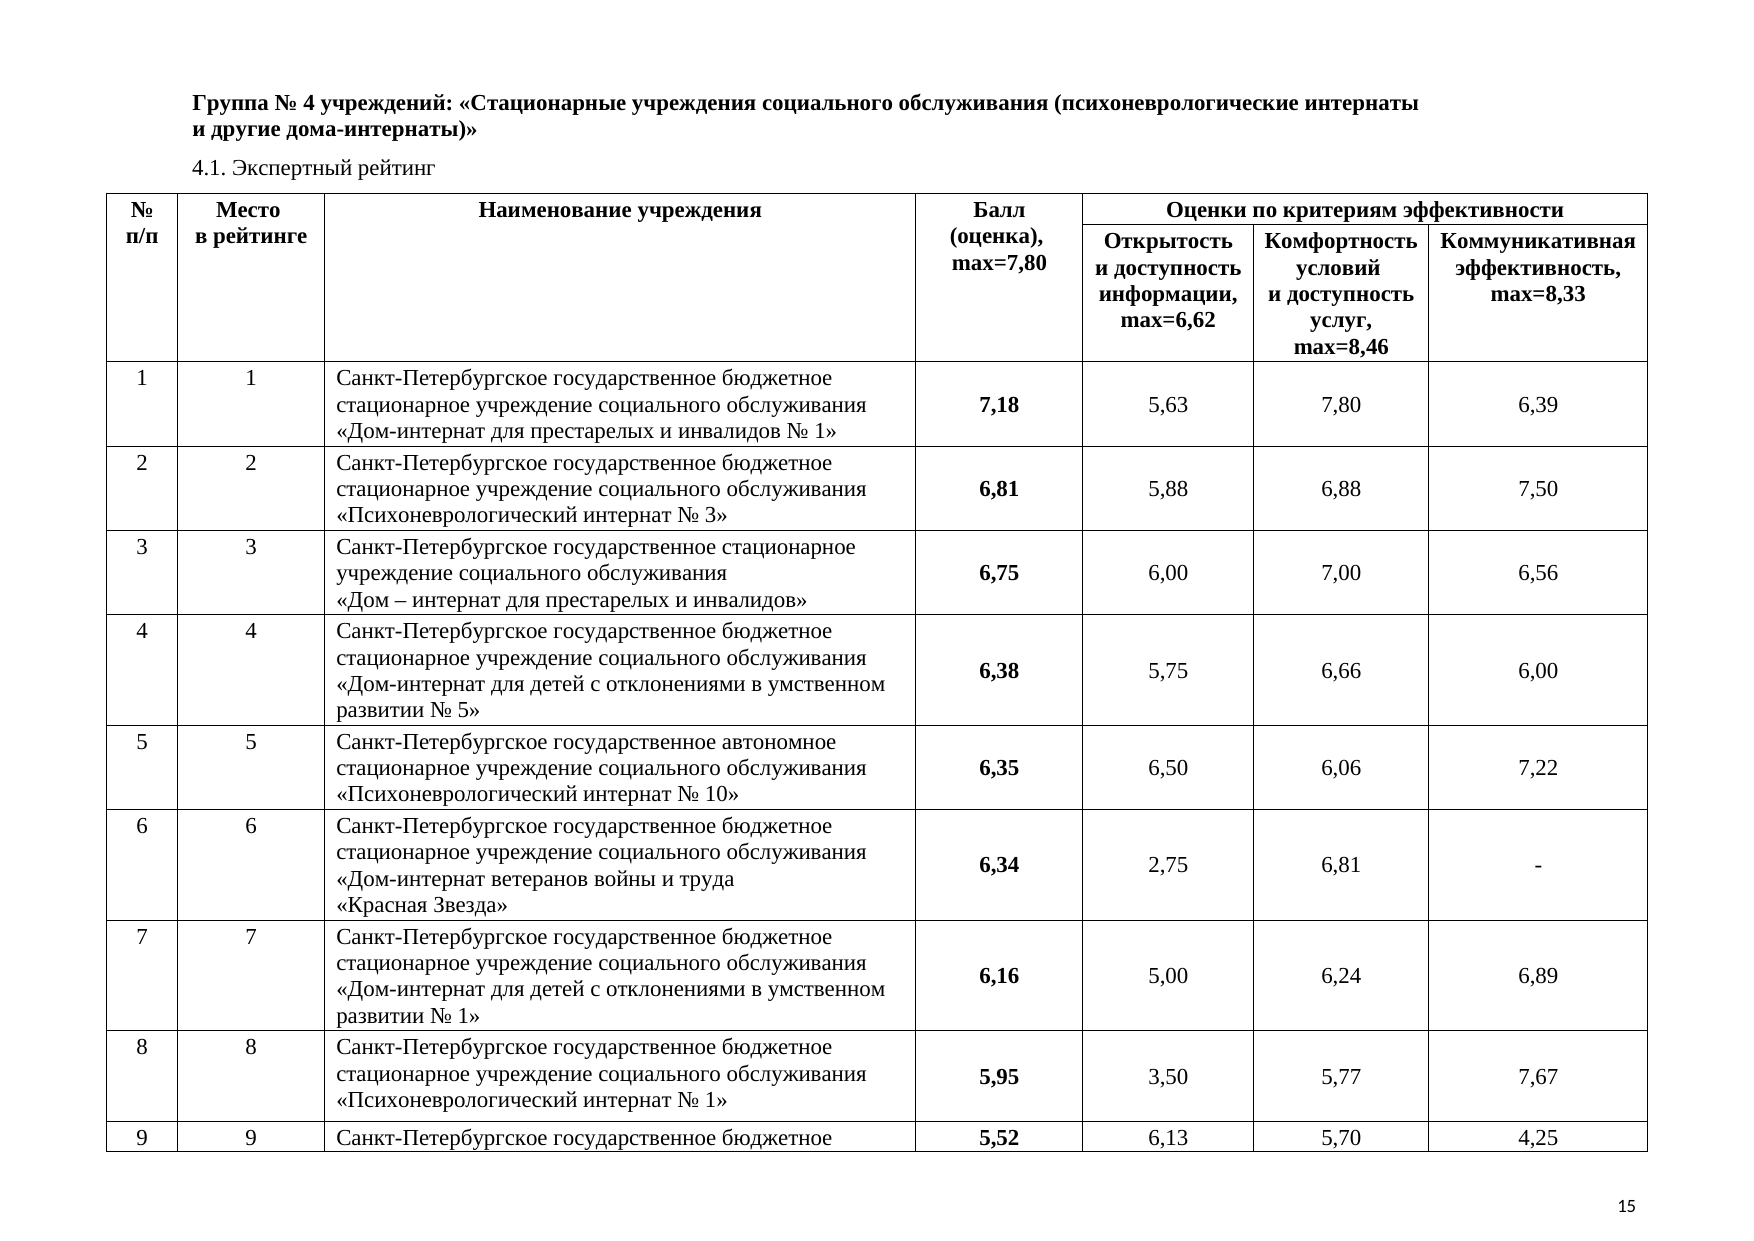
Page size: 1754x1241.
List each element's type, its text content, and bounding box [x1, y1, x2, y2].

table_cell 7,22 [1429, 726, 1647, 809]
table_cell 7,67 [1429, 1031, 1647, 1121]
table_header Балл (оценка), max=7,80 [916, 194, 1082, 361]
table_cell 2 [178, 447, 324, 530]
table_cell Санкт-Петербургское государственное автономное стационарное учреждение социального обслуживания «Психоневрологический интернат № 10» [325, 726, 915, 809]
table_cell 6 [178, 810, 324, 919]
table_cell Санкт-Петербургское государственное стационарное учреждение социального обслуживания «Дом – интернат для престарелых и инвалидов» [325, 531, 915, 614]
table_cell 5,77 [1254, 1031, 1428, 1121]
table_cell Санкт-Петербургское государственное бюджетное стационарное учреждение социального обслуживания «Дом-интернат для детей с отклонениями в умственном развитии № 5» [325, 615, 915, 725]
table_cell 7,18 [916, 362, 1082, 446]
table_cell 7,50 [1429, 447, 1647, 530]
table_cell 6,56 [1429, 531, 1647, 614]
table_cell 2,75 [1083, 810, 1253, 919]
table_cell Санкт-Петербургское государственное бюджетное стационарное учреждение социального обслуживания «Психоневрологический интернат № 3» [325, 447, 915, 530]
table_cell 6,88 [1254, 447, 1428, 530]
table_cell Коммуникативная эффективность, max=8,33 [1429, 225, 1647, 361]
table_cell 6,81 [916, 447, 1082, 530]
table_cell 9 [107, 1122, 177, 1151]
table_cell Комфортность условий и доступность услуг, max=8,46 [1254, 225, 1428, 361]
table_cell 5,52 [916, 1122, 1082, 1151]
table_cell 4,25 [1429, 1122, 1647, 1151]
table_cell 1 [107, 362, 177, 446]
table_cell 6,06 [1254, 726, 1428, 809]
table_cell 6,50 [1083, 726, 1253, 809]
table_cell 8 [178, 1031, 324, 1121]
table_cell 1 [178, 362, 324, 446]
table_header Оценки по критериям эффективности [1083, 194, 1647, 224]
table_cell 8 [107, 1031, 177, 1121]
table_cell 5,00 [1083, 921, 1253, 1030]
table_cell 5,88 [1083, 447, 1253, 530]
table_cell 6,35 [916, 726, 1082, 809]
table_header Наименование учреждения [325, 194, 915, 361]
table_cell 6,13 [1083, 1122, 1253, 1151]
table_cell - [1429, 810, 1647, 919]
table_cell 5,95 [916, 1031, 1082, 1121]
table_cell 5 [107, 726, 177, 809]
table_cell 7 [178, 921, 324, 1030]
table_cell Санкт-Петербургское государственное бюджетное стационарное учреждение социального обслуживания «Дом-интернат для престарелых и инвалидов № 1» [325, 362, 915, 446]
table_cell 6,00 [1083, 531, 1253, 614]
table_cell 9 [178, 1122, 324, 1151]
table_cell 3 [178, 531, 324, 614]
table_header № п/п [107, 194, 177, 361]
table_cell 6,75 [916, 531, 1082, 614]
table_cell Открытость и доступность информации, max=6,62 [1083, 225, 1253, 361]
table_cell 7 [107, 921, 177, 1030]
table_cell 6,34 [916, 810, 1082, 919]
table_cell 6,66 [1254, 615, 1428, 725]
table_header Место в рейтинге [178, 194, 324, 361]
table_cell 6,24 [1254, 921, 1428, 1030]
table_cell 4 [178, 615, 324, 725]
text Группа № 4 учреждений: «Стационарные учреждения социального обслуживания (психоневрологические интернаты и другие дома-интернаты)» [192, 89, 1636, 141]
table_cell 7,00 [1254, 531, 1428, 614]
table_cell 6,81 [1254, 810, 1428, 919]
table_cell 3,50 [1083, 1031, 1253, 1121]
table_cell 6,00 [1429, 615, 1647, 725]
table_cell Санкт-Петербургское государственное бюджетное стационарное учреждение социального обслуживания «Дом-интернат ветеранов войны и труда «Красная Звезда» [325, 810, 915, 919]
table_cell 6,16 [916, 921, 1082, 1030]
table_cell 6,89 [1429, 921, 1647, 1030]
table_cell Санкт-Петербургское государственное бюджетное стационарное учреждение социального обслуживания «Дом-интернат для детей с отклонениями в умственном развитии № 1» [325, 921, 915, 1030]
table_cell Санкт-Петербургское государственное бюджетное стационарное учреждение социального обслуживания «Психоневрологический интернат № 1» [325, 1031, 915, 1121]
table_cell 6,39 [1429, 362, 1647, 446]
table_cell 2 [107, 447, 177, 530]
text 4.1. Экспертный рейтинг [118, 154, 1636, 180]
table_cell 4 [107, 615, 177, 725]
table_cell 5 [178, 726, 324, 809]
table_cell 6,38 [916, 615, 1082, 725]
table_cell 6 [107, 810, 177, 919]
table_cell 5,70 [1254, 1122, 1428, 1151]
table_cell 7,80 [1254, 362, 1428, 446]
table_cell 5,63 [1083, 362, 1253, 446]
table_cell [325, 1122, 915, 1151]
table_cell 3 [107, 531, 177, 614]
table_cell 5,75 [1083, 615, 1253, 725]
